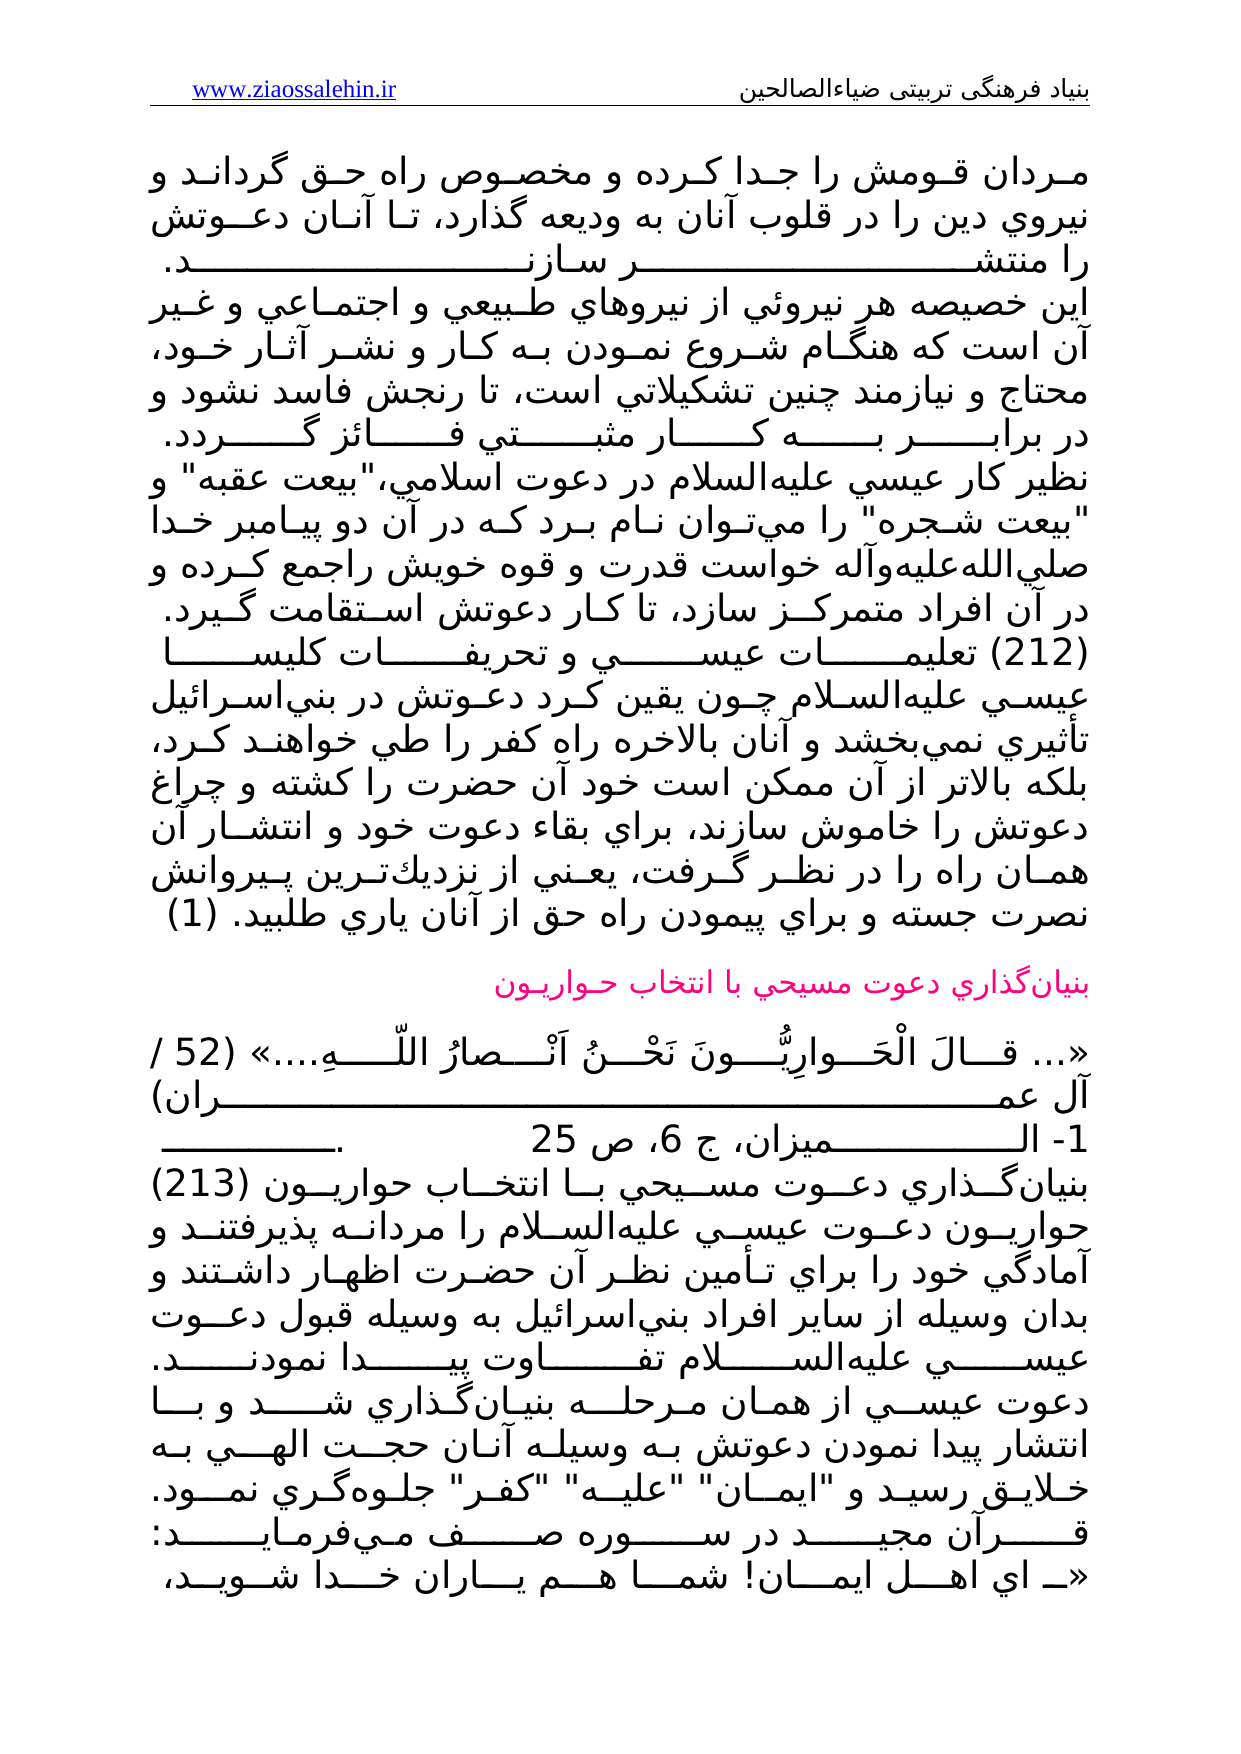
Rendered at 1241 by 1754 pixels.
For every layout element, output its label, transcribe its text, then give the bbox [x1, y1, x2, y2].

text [150, 150, 1090, 936]
subtitle بنيان‌گذاري دعوت مسيحي با انتخاب حـواريـون [150, 965, 1090, 1001]
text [150, 1030, 1090, 1598]
